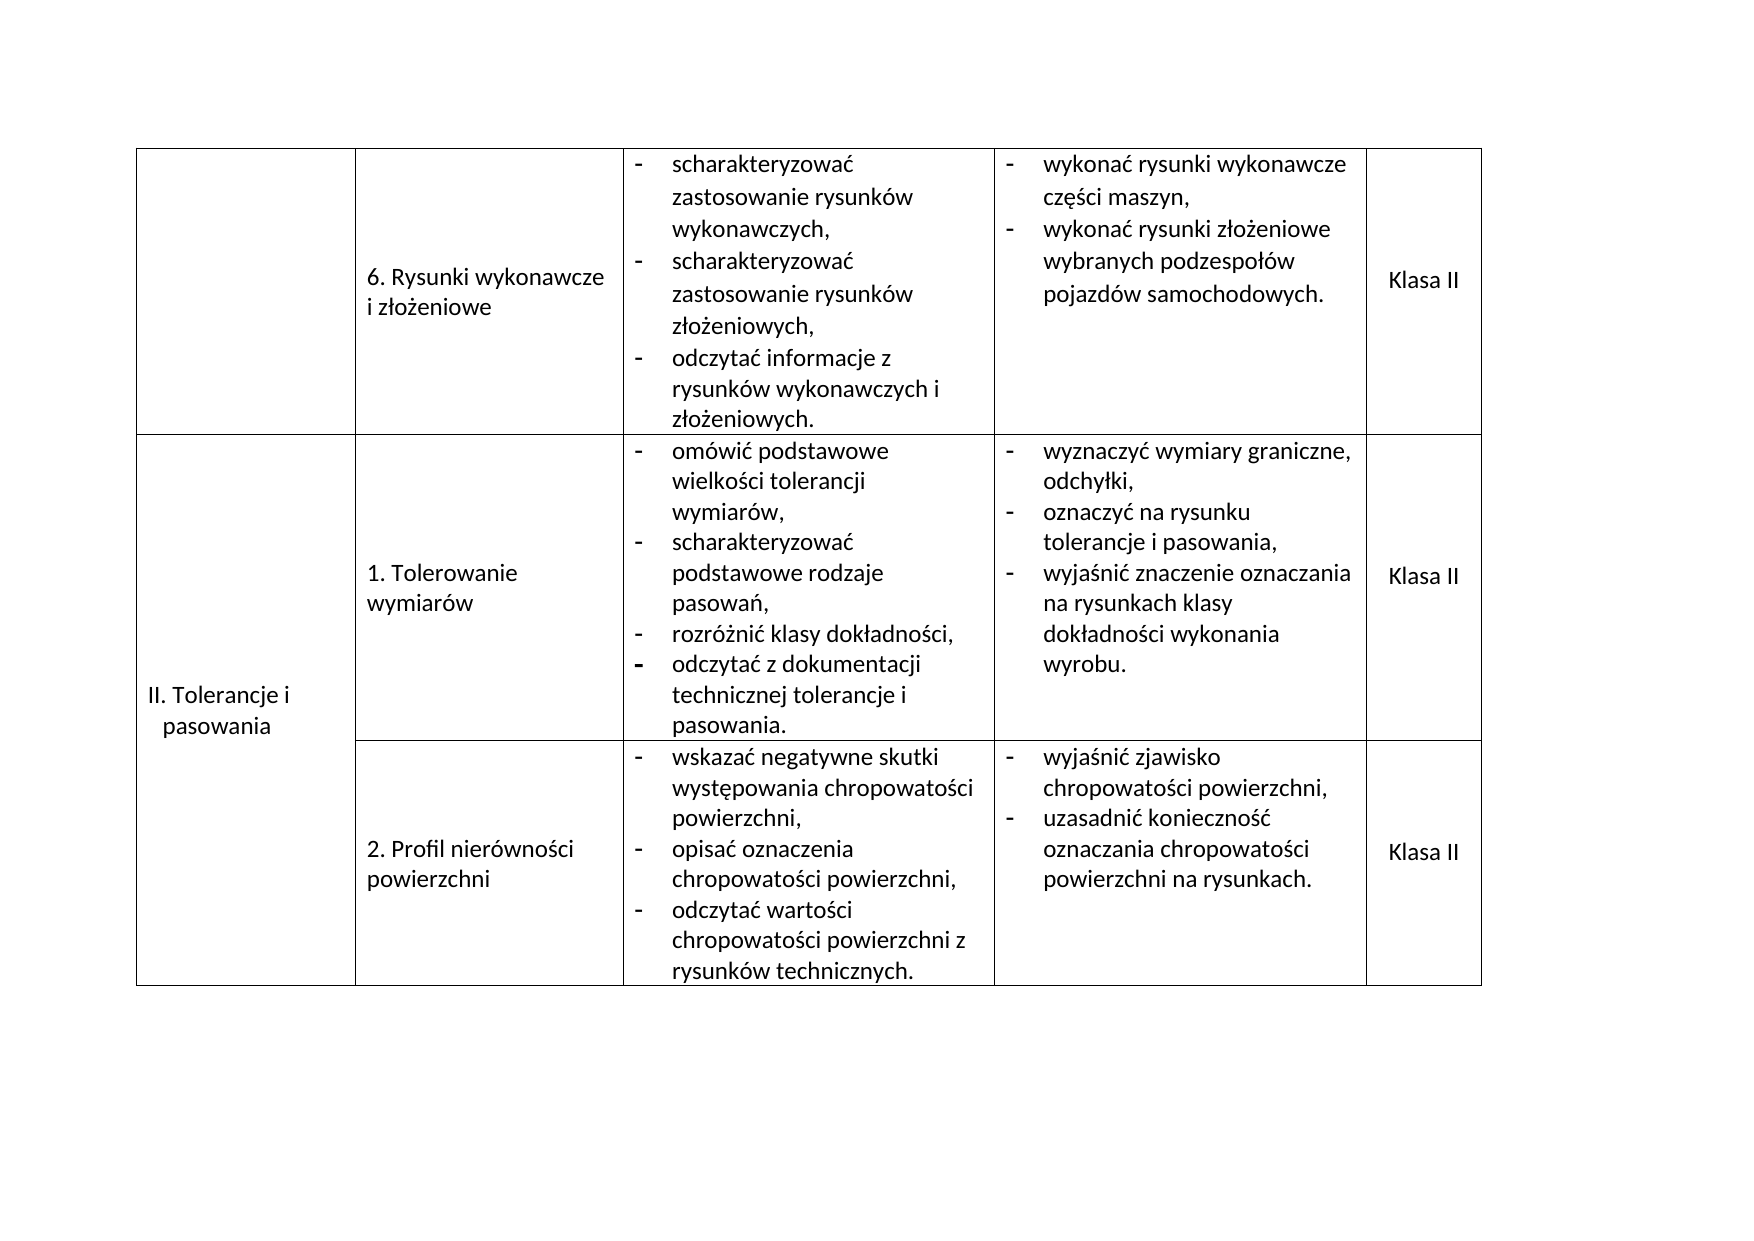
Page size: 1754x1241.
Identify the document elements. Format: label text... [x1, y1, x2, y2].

table_cell Klasa II [1367, 435, 1481, 740]
table_cell Klasa II [1367, 149, 1481, 434]
table_cell scharakteryzować zastosowanie rysunków wykonawczych, scharakteryzować zastosowanie rysunków złożeniowych, odczytać informacje z rysunków wykonawczych i złożeniowych. [624, 149, 994, 434]
table_cell II. Tolerancje i pasowania [137, 435, 355, 985]
table_cell 2. Profil nierówności powierzchni [356, 741, 623, 985]
table_cell wskazać negatywne skutki występowania chropowatości powierzchni, opisać oznaczenia chropowatości powierzchni, odczytać wartości chropowatości powierzchni z rysunków technicznych. [624, 741, 994, 985]
table_cell wykonać rysunki wykonawcze części maszyn, wykonać rysunki złożeniowe wybranych podzespołów pojazdów samochodowych. [995, 149, 1366, 434]
table_cell wyjaśnić zjawisko chropowatości powierzchni, uzasadnić konieczność oznaczania chropowatości powierzchni na rysunkach. [995, 741, 1366, 985]
table_cell 6. Rysunki wykonawcze i złożeniowe [356, 149, 623, 434]
table_cell 1. Tolerowanie wymiarów [356, 435, 623, 740]
table_cell omówić podstawowe wielkości tolerancji wymiarów, scharakteryzować podstawowe rodzaje pasowań, rozróżnić klasy dokładności, odczytać z dokumentacji technicznej tolerancje i pasowania. [624, 435, 994, 740]
table_cell wyznaczyć wymiary graniczne, odchyłki, oznaczyć na rysunku tolerancje i pasowania, wyjaśnić znaczenie oznaczania na rysunkach klasy dokładności wykonania wyrobu. [995, 435, 1366, 740]
table_cell Klasa II [1367, 741, 1481, 985]
